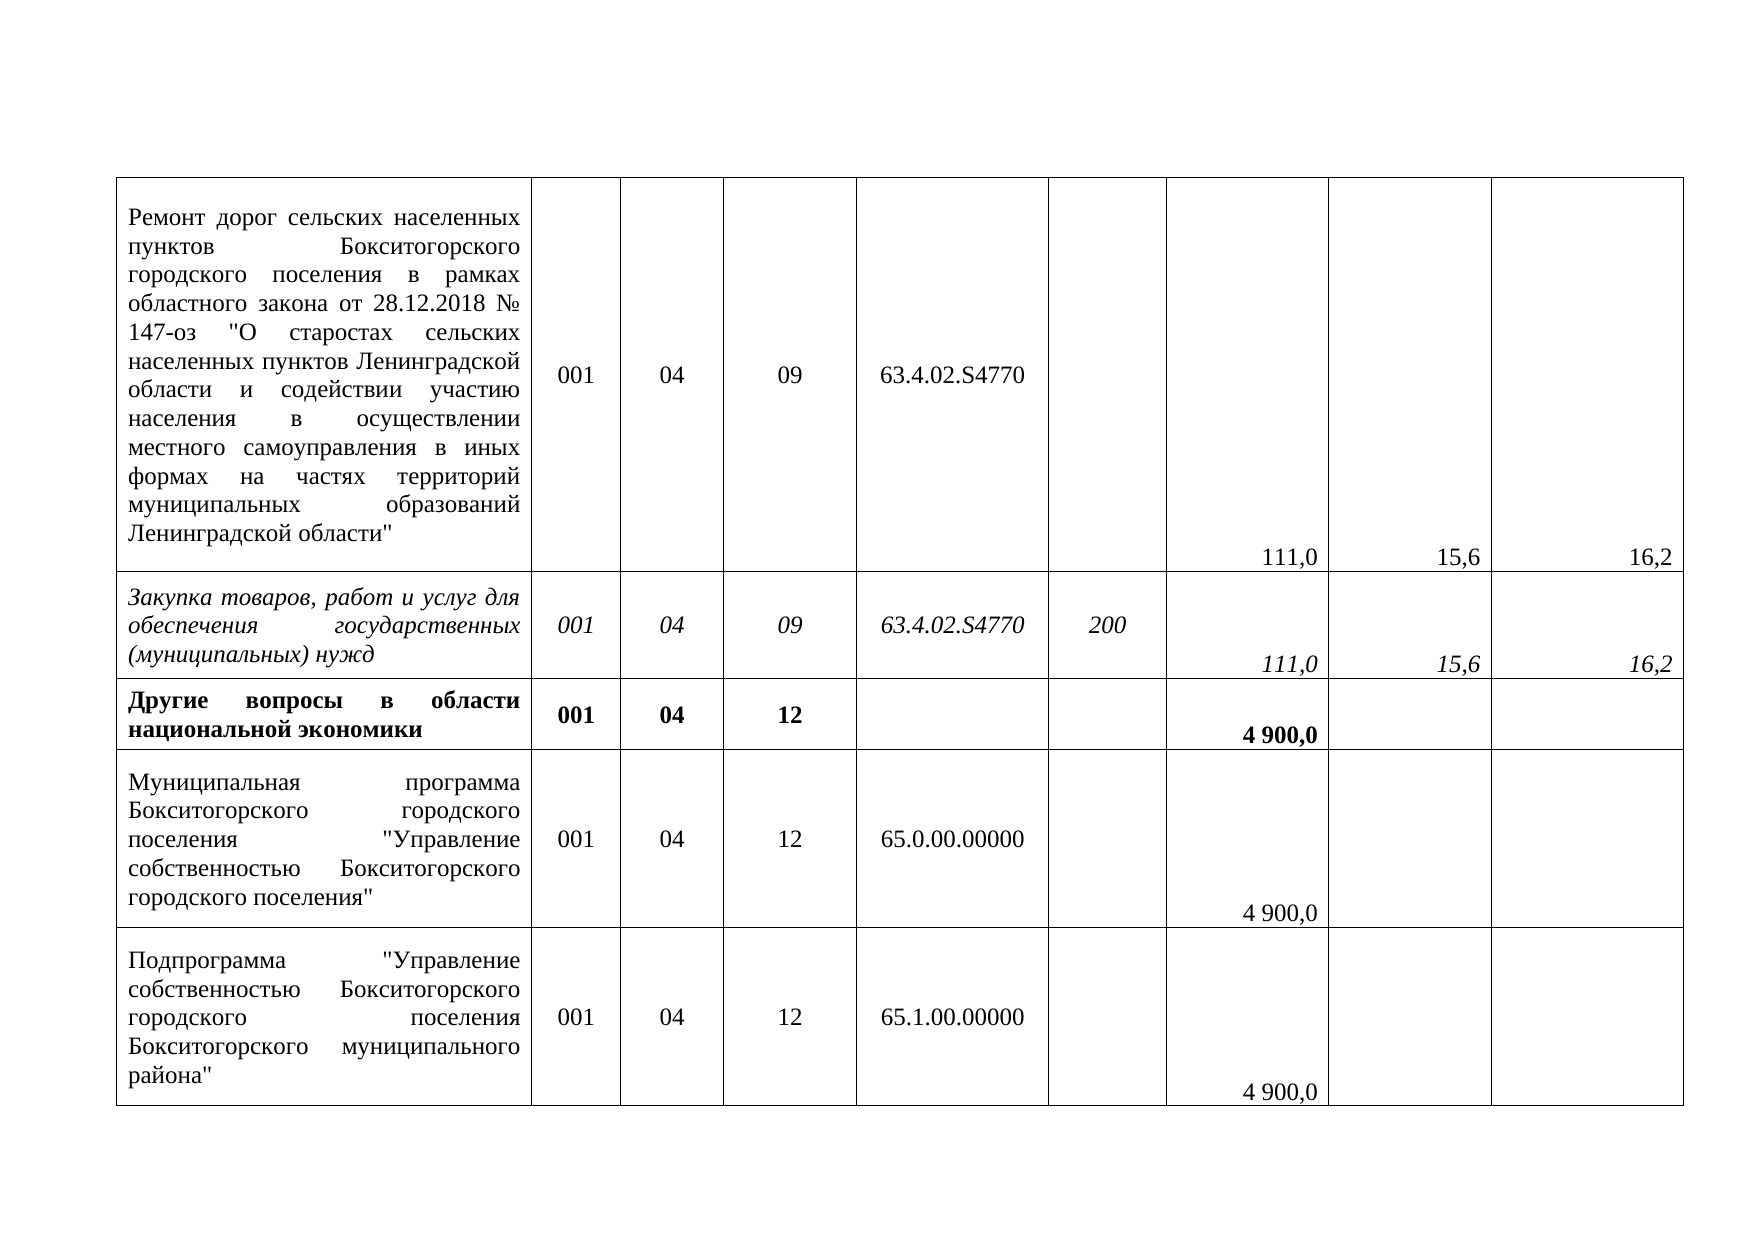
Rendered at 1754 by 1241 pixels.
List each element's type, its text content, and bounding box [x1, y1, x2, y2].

table_cell [1049, 750, 1166, 927]
table_cell Закупка товаров, работ и услуг для обеспечения государственных (муниципальных) нужд [117, 572, 531, 678]
table_cell [1492, 750, 1683, 927]
table_cell [1329, 679, 1491, 749]
table_cell 63.4.02.S4770 [857, 572, 1048, 678]
table_cell 63.4.02.S4770 [857, 178, 1048, 571]
table_cell 12 [724, 928, 856, 1105]
table_cell [1329, 750, 1491, 927]
table_cell 111,0 [1167, 178, 1328, 571]
table_cell 200 [1049, 572, 1166, 678]
table_cell Подпрограмма "Управление собственностью Бокситогорского городского поселения Бокситогорского муниципального района" [117, 928, 531, 1105]
table_cell [1049, 178, 1166, 571]
table_cell 4 900,0 [1167, 750, 1328, 927]
table_cell 001 [532, 928, 620, 1105]
table_cell 001 [532, 572, 620, 678]
table_cell [1492, 928, 1683, 1105]
table_cell 12 [724, 750, 856, 927]
table_cell 65.0.00.00000 [857, 750, 1048, 927]
table_cell 4 900,0 [1167, 928, 1328, 1105]
table_cell [1049, 928, 1166, 1105]
table_cell 4 900,0 [1167, 679, 1328, 749]
table_cell Другие вопросы в области национальной экономики [117, 679, 531, 749]
table_cell 001 [532, 750, 620, 927]
table_cell 04 [621, 750, 723, 927]
table_cell [1329, 928, 1491, 1105]
table_cell [857, 679, 1048, 749]
table_cell Муниципальная программа Бокситогорского городского поселения "Управление собственностью Бокситогорского городского поселения" [117, 750, 531, 927]
table_cell 04 [621, 178, 723, 571]
table_cell [1492, 679, 1683, 749]
table_cell 65.1.00.00000 [857, 928, 1048, 1105]
table_cell 09 [724, 572, 856, 678]
table_cell 04 [621, 928, 723, 1105]
table_cell 09 [724, 178, 856, 571]
table_cell 04 [621, 572, 723, 678]
table_cell 16,2 [1492, 178, 1683, 571]
table_cell 12 [724, 679, 856, 749]
table_cell 15,6 [1329, 572, 1491, 678]
table_cell 04 [621, 679, 723, 749]
table_cell 001 [532, 178, 620, 571]
table_cell [1049, 679, 1166, 749]
table_cell 15,6 [1329, 178, 1491, 571]
table_cell 001 [532, 679, 620, 749]
table_cell 111,0 [1167, 572, 1328, 678]
table_cell Ремонт дорог сельских населенных пунктов Бокситогорского городского поселения в рамках областного закона от 28.12.2018 № 147-оз "О старостах сельских населенных пунктов Ленинградской области и содействии участию населения в осуществлении местного самоуправления в иных формах на частях территорий муниципальных образований Ленинградской области" [117, 178, 531, 571]
table_cell 16,2 [1492, 572, 1683, 678]
